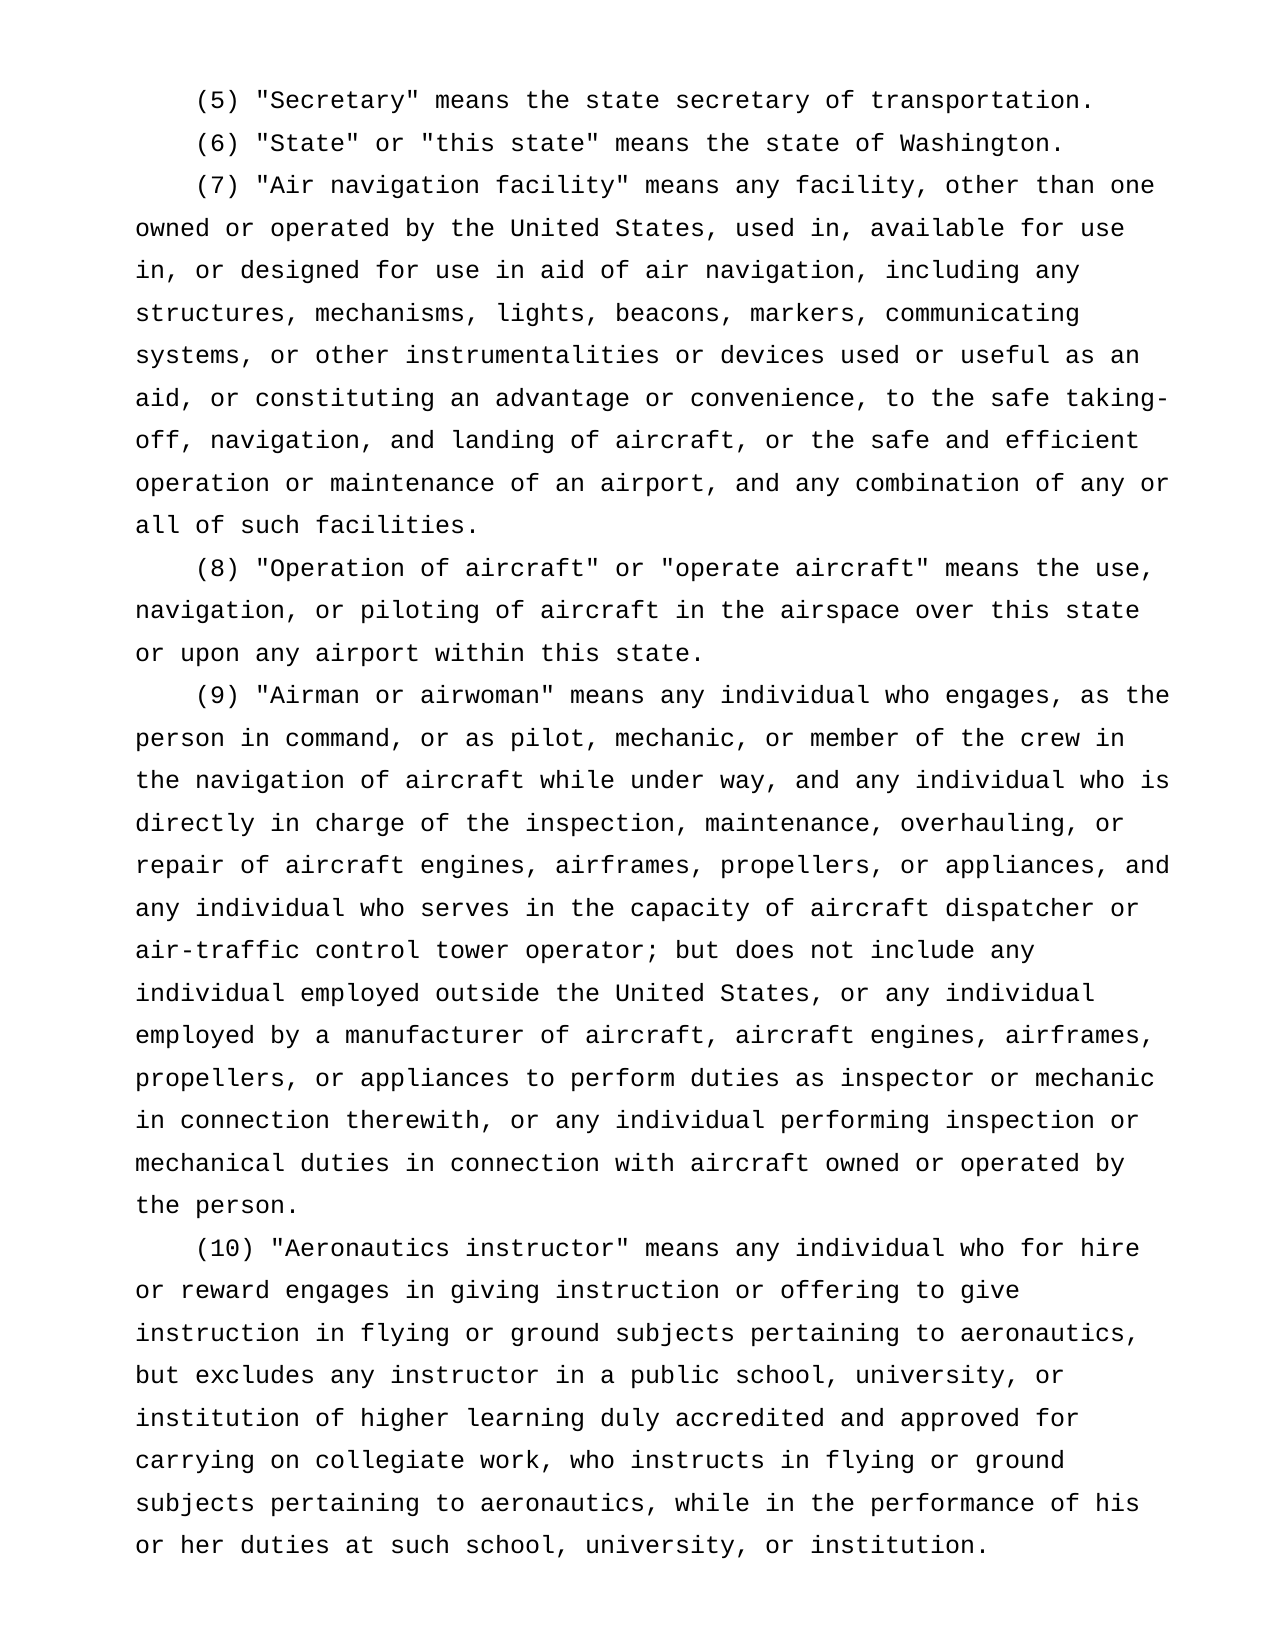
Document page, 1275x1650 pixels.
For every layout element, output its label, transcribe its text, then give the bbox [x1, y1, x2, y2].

text (8) "Operation of aircraft" or "operate aircraft" means the use, navigation, or piloting of aircraft in the airspace over this state or upon any airport within this state. [135, 542, 1170, 670]
text (7) "Air navigation facility" means any facility, other than one owned or operated by the United States, used in, available for use in, or designed for use in aid of air navigation, including any structures, mechanisms, lights, beacons, markers, communicating systems, or other instrumentalities or devices used or useful as an aid, or constituting an advantage or convenience, to the safe taking-off, navigation, and landing of aircraft, or the safe and efficient operation or maintenance of an airport, and any combination of any or all of such facilities. [135, 160, 1170, 542]
text (6) "State" or "this state" means the state of Washington. [135, 117, 1170, 160]
text (10) "Aeronautics instructor" means any individual who for hire or reward engages in giving instruction or offering to give instruction in flying or ground subjects pertaining to aeronautics, but excludes any instructor in a public school, university, or institution of higher learning duly accredited and approved for carrying on collegiate work, who instructs in flying or ground subjects pertaining to aeronautics, while in the performance of his or her duties at such school, university, or institution. [135, 1222, 1170, 1562]
text (5) "Secretary" means the state secretary of transportation. [135, 75, 1170, 117]
text (9) "Airman or airwoman" means any individual who engages, as the person in command, or as pilot, mechanic, or member of the crew in the navigation of aircraft while under way, and any individual who is directly in charge of the inspection, maintenance, overhauling, or repair of aircraft engines, airframes, propellers, or appliances, and any individual who serves in the capacity of aircraft dispatcher or air-traffic control tower operator; but does not include any individual employed outside the United States, or any individual employed by a manufacturer of aircraft, aircraft engines, airframes, propellers, or appliances to perform duties as inspector or mechanic in connection therewith, or any individual performing inspection or mechanical duties in connection with aircraft owned or operated by the person. [135, 670, 1170, 1222]
